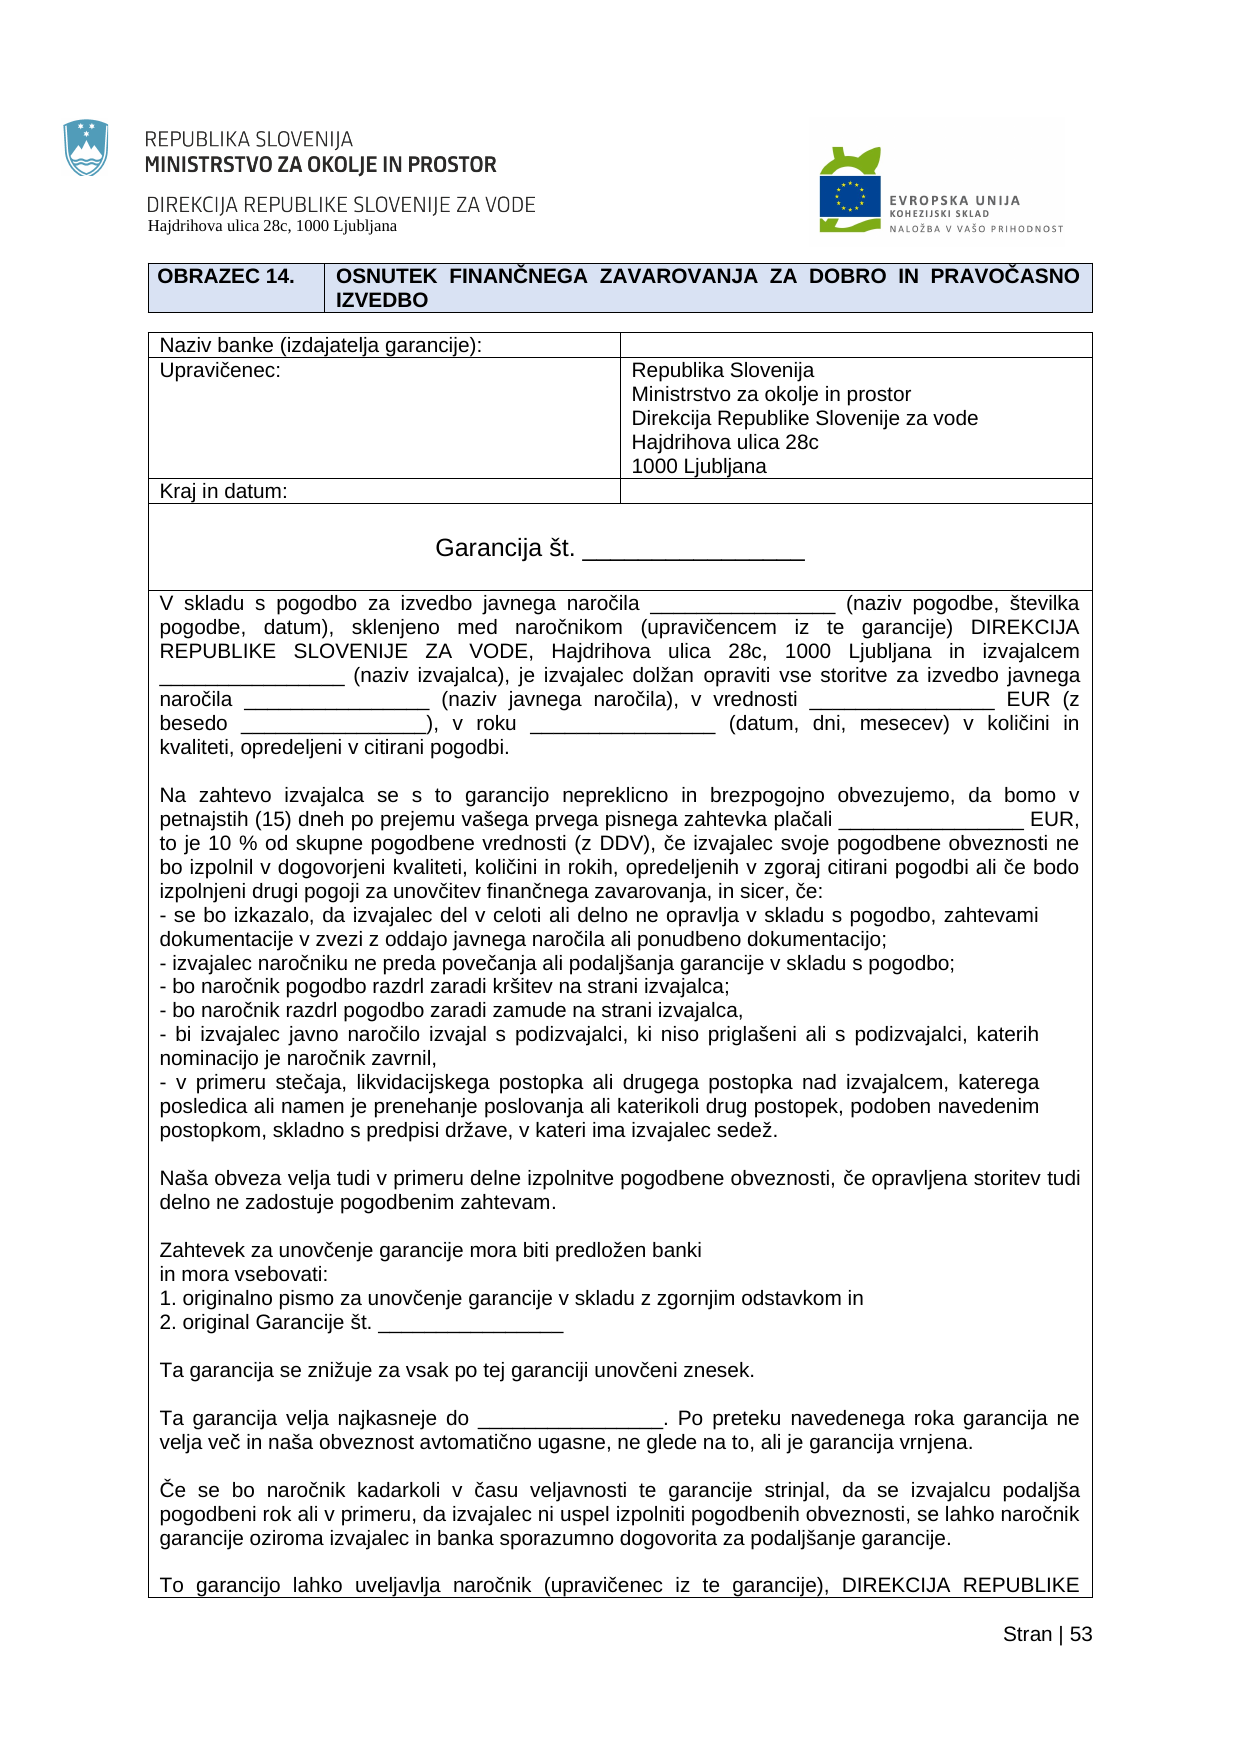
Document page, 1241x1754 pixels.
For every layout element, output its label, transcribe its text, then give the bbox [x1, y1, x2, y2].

table_header OSNUTEK FINANČNEGA ZAVAROVANJA ZA DOBRO IN PRAVOČASNO IZVEDBO [325, 264, 1092, 312]
picture [61, 118, 108, 176]
table_cell Upravičenec: [149, 358, 620, 478]
picture [145, 120, 535, 216]
table_cell [621, 479, 1092, 503]
table_cell Republika Slovenija Ministrstvo za okolje in prostor Direkcija Republike Slovenije za vode Hajdrihova ulica 28c 1000 Ljubljana [621, 358, 1092, 478]
table_header [149, 264, 324, 312]
table_header [621, 333, 1092, 357]
table_header Naziv banke (izdajatelja garancije): [149, 333, 620, 357]
table_cell Garancija št. ________________ [149, 504, 1092, 590]
table_cell Kraj in datum: [149, 479, 620, 503]
picture [808, 117, 1066, 247]
